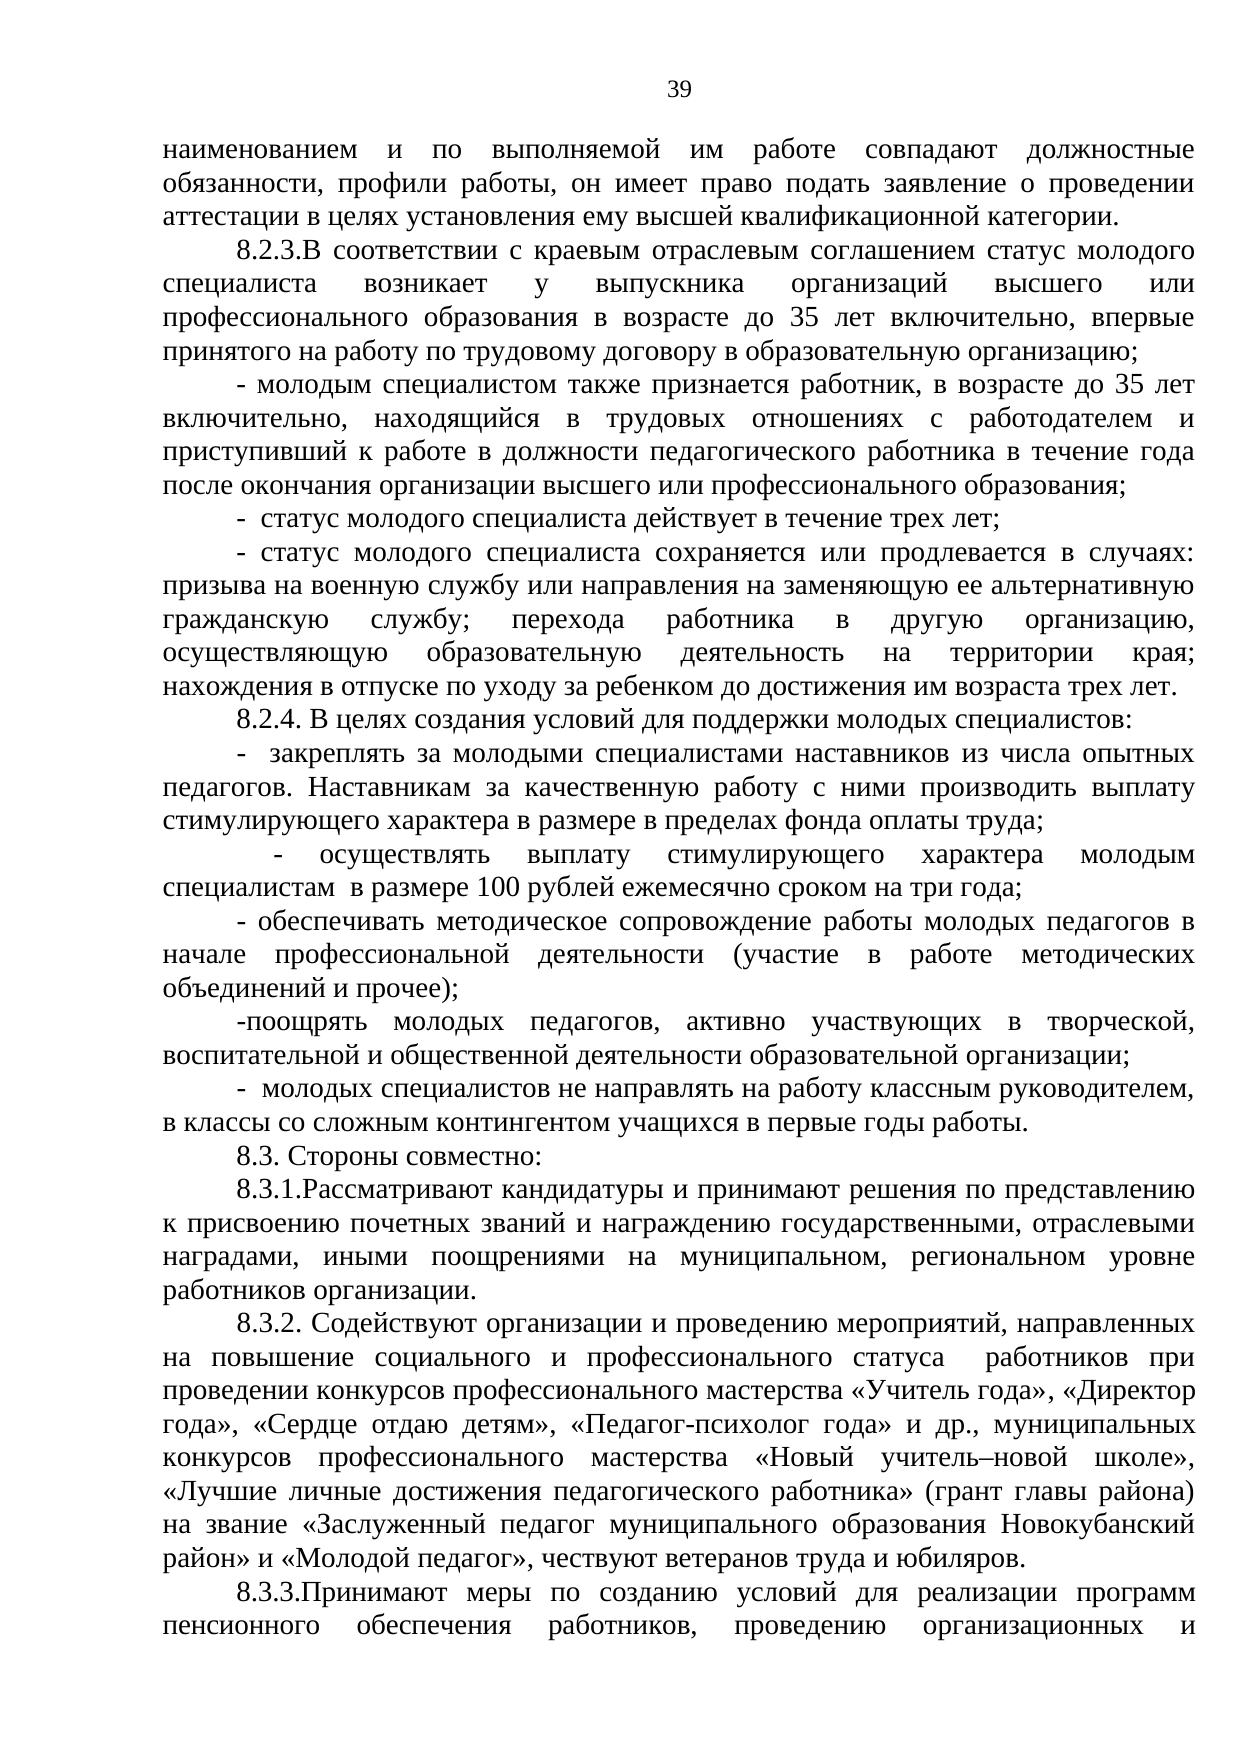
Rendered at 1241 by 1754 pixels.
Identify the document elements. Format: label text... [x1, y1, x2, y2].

text 8.2.4. В целях создания условий для поддержки молодых специалистов: [162, 702, 1196, 735]
text -поощрять молодых педагогов, активно участвующих в творческой, воспитательной и общественной деятельности образовательной организации; [162, 1003, 1196, 1071]
text - статус молодого специалиста действует в течение трех лет; [162, 500, 1196, 534]
text - осуществлять выплату стимулирующего характера молодым специалистам в размере 100 рублей ежемесячно сроком на три года; [162, 836, 1196, 903]
text - статус молодого специалиста сохраняется или продлевается в случаях: призыва на военную службу или направления на заменяющую ее альтернативную гражданскую службу; перехода работника в другую организацию, осуществляющую образовательную деятельность на территории края; нахождения в отпуске по уходу за ребенком до достижения им возраста трех лет. [162, 534, 1196, 702]
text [162, 131, 1196, 232]
text 8.3.2. Содействуют организации и проведению мероприятий, направленных на повышение социального и профессионального статуса работников при проведении конкурсов профессионального мастерства «Учитель года», «Директор года», «Сердце отдаю детям», «Педагог-психолог года» и др., муниципальных конкурсов профессионального мастерства «Новый учитель–новой школе», «Лучшие личные достижения педагогического работника» (грант главы района) на звание «Заслуженный педагог муниципального образования Новокубанский район» и «Молодой педагог», чествуют ветеранов труда и юбиляров. [162, 1305, 1196, 1574]
text - обеспечивать методическое сопровождение работы молодых педагогов в начале профессиональной деятельности (участие в работе методических объединений и прочее); [162, 903, 1196, 1003]
text 8.3.1.Рассматривают кандидатуры и принимают решения по представлению к присвоению почетных званий и награждению государственными, отраслевыми наградами, иными поощрениями на муниципальном, региональном уровне работников организации. [162, 1171, 1196, 1305]
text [162, 1574, 1196, 1641]
text 8.3. Стороны совместно: [162, 1138, 1196, 1171]
text - молодым специалистом также признается работник, в возрасте до 35 лет включительно, находящийся в трудовых отношениях с работодателем и приступивший к работе в должности педагогического работника в течение года после окончания организации высшего или профессионального образования; [162, 366, 1196, 500]
text - закреплять за молодыми специалистами наставников из числа опытных педагогов. Наставникам за качественную работу с ними производить выплату стимулирующего характера в размере в пределах фонда оплаты труда; [162, 735, 1196, 836]
text - молодых специалистов не направлять на работу классным руководителем, в классы со сложным контингентом учащихся в первые годы работы. [162, 1071, 1196, 1138]
text 8.2.3.В соответствии с краевым отраслевым соглашением статус молодого специалиста возникает у выпускника организаций высшего или профессионального образования в возрасте до 35 лет включительно, впервые принятого на работу по трудовому договору в образовательную организацию; [162, 232, 1196, 366]
